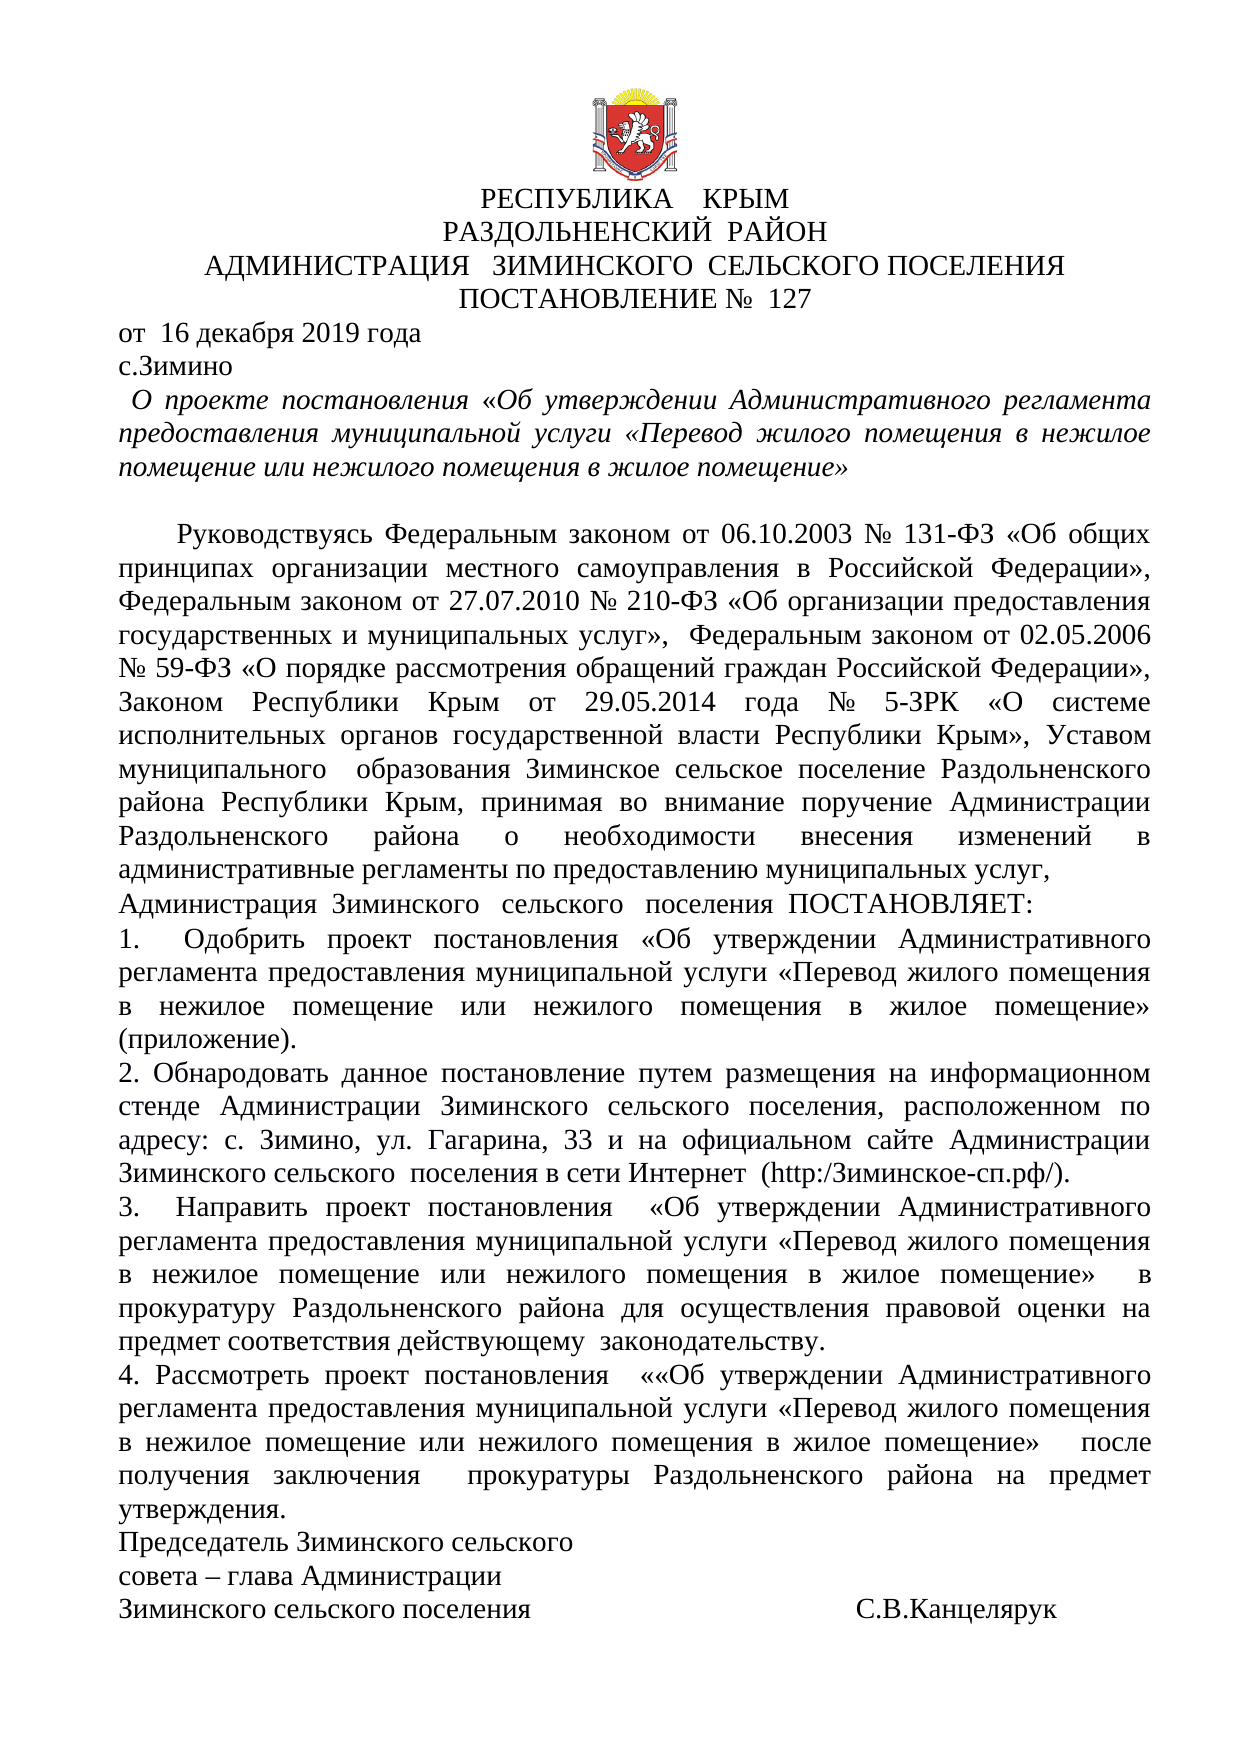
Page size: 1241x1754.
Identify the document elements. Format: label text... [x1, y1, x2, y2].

text 1. Одобрить проект постановления «Об утверждении Административного регламента предоставления муниципальной услуги «Перевод жилого помещения в нежилое помещение или нежилого помещения в жилое помещение» (приложение). [118, 921, 1152, 1055]
list АДМИНИСТРАЦИЯ ЗИМИНСКОГО СЕЛЬСКОГО ПОСЕЛЕНИЯ [118, 248, 1152, 281]
list РАЗДОЛЬНЕНСКИЙ РАЙОН [118, 214, 1152, 248]
text 2. Обнародовать данное постановление путем размещения на информационном стенде Администрации Зиминского сельского поселения, расположенном по адресу: с. Зимино, ул. Гагарина, 33 и на официальном сайте Администрации Зиминского сельского поселения в сети Интернет (http:/Зиминское-сп.рф/). [118, 1055, 1152, 1189]
list ПОСТАНОВЛЕНИЕ № 127 [118, 281, 1152, 315]
list РЕСПУБЛИКА КРЫМ [118, 181, 1152, 214]
text Председатель Зиминского сельского [118, 1524, 1152, 1558]
text от 16 декабря 2019 года с.Зимино [118, 315, 1152, 382]
picture [592, 88, 678, 181]
list Руководствуясь Федеральным законом от 06.10.2003 № 131-ФЗ «Об общих принципах организации местного самоуправления в Российской Федерации», Федеральным законом от 27.07.2010 № 210-ФЗ «Об организации предоставления государственных и муниципальных услуг», Федеральным законом от 02.05.2006 № 59-ФЗ «О порядке рассмотрения обращений граждан Российской Федерации», Законом Республики Крым от 29.05.2014 года № 5-ЗРК «О системе исполнительных органов государственной власти Республики Крым», Уставом муниципального образования Зиминское сельское поселение Раздольненского района Республики Крым, принимая во внимание поручение Администрации Раздольненского района о необходимости внесения изменений в административные регламенты по предоставлению муниципальных услуг, [118, 516, 1152, 885]
text О проекте постановления «Об утверждении Административного регламента предоставления муниципальной услуги «Перевод жилого помещения в нежилое помещение или нежилого помещения в жилое помещение» [118, 382, 1152, 483]
text 4. Рассмотреть проект постановления ««Об утверждении Административного регламента предоставления муниципальной услуги «Перевод жилого помещения в нежилое помещение или нежилого помещения в жилое помещение» после получения заключения прокуратуры Раздольненского района на предмет утверждения. [118, 1357, 1152, 1524]
list Администрация Зиминского сельского поселения ПОСТАНОВЛЯЕТ: [118, 885, 1152, 921]
text совета – глава Администрации Зиминского сельского поселения С.В.Канцелярук [118, 1558, 1152, 1625]
text 3. Направить проект постановления «Об утверждении Административного регламента предоставления муниципальной услуги «Перевод жилого помещения в нежилое помещение или нежилого помещения в жилое помещение» в прокуратуру Раздольненского района для осуществления правовой оценки на предмет соответствия действующему законодательству. [118, 1189, 1152, 1357]
